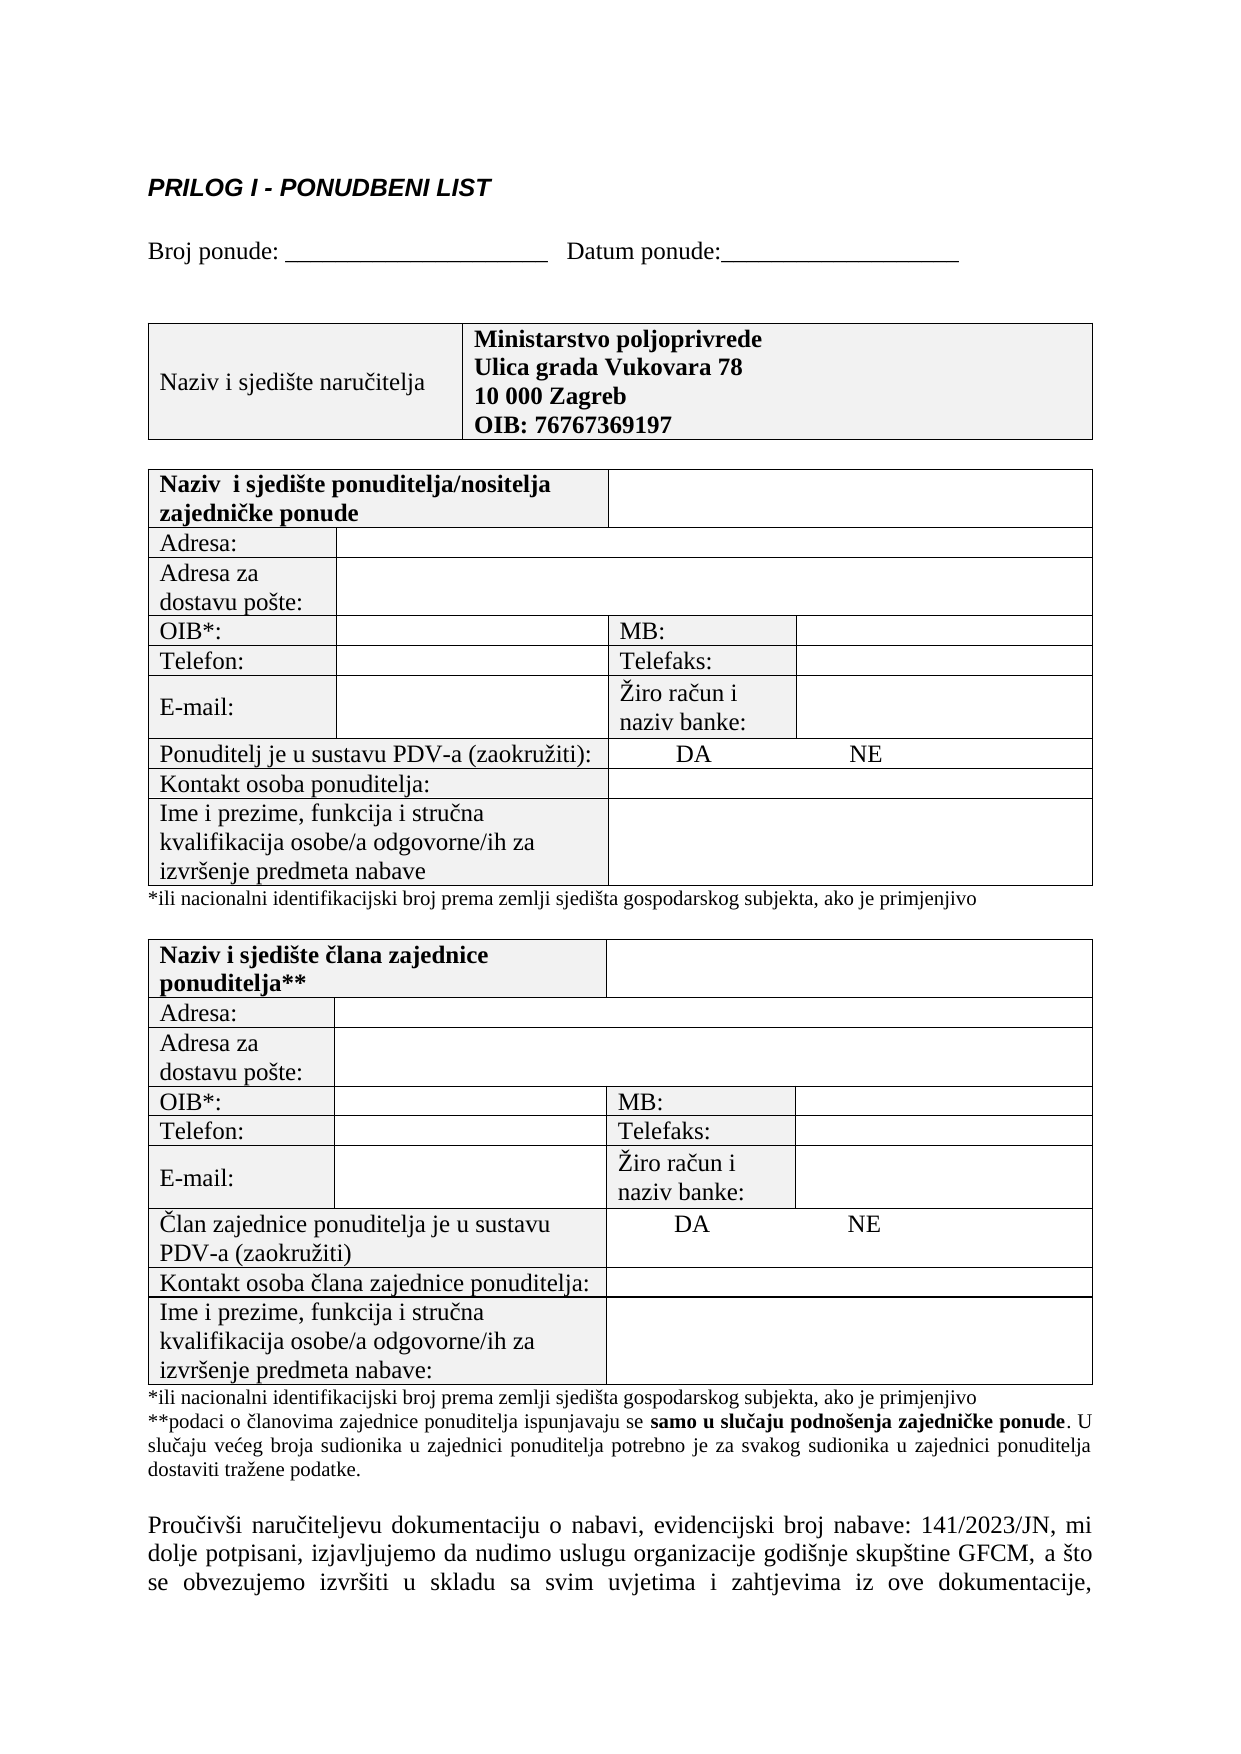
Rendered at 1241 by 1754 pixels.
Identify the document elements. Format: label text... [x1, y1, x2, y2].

text **podaci o članovima zajednice ponuditelja ispunjavaju se samo u slučaju podnošenja zajedničke ponude. U slučaju većeg broja sudionika u zajednici ponuditelja potrebno je za svakog sudionika u zajednici ponuditelja dostaviti tražene podatke. [148, 1409, 1093, 1481]
table_cell Žiro račun i naziv banke: [607, 1146, 795, 1208]
table_cell Kontakt osoba člana zajednice ponuditelja: [149, 1268, 606, 1296]
table_header Naziv i sjedište ponuditelja/nositelja zajedničke ponude [149, 470, 608, 527]
table_cell MB: [607, 1087, 795, 1115]
table_cell Telefaks: [609, 646, 796, 675]
table_cell Telefon: [149, 646, 336, 675]
text Broj ponude: _____________________ Datum ponude:___________________ [148, 236, 1181, 265]
table_cell [797, 646, 1092, 675]
table_cell Žiro račun i naziv banke: [609, 676, 796, 738]
table_cell [797, 676, 1092, 738]
table_cell [337, 616, 608, 645]
table_cell [796, 1087, 1092, 1115]
table_cell Član zajednice ponuditelja je u sustavu PDV-a (zaokružiti) [149, 1209, 606, 1267]
table_cell [609, 799, 1092, 885]
table_cell [609, 769, 1092, 797]
table_cell [335, 1116, 606, 1145]
table_cell DA NE [607, 1209, 1092, 1267]
table_cell [797, 616, 1092, 645]
table_cell Telefon: [149, 1116, 334, 1145]
table_cell Adresa za dostavu pošte: [149, 558, 336, 615]
table_cell Adresa za dostavu pošte: [149, 1028, 334, 1086]
table_cell OIB*: [149, 1087, 334, 1115]
table_cell [337, 558, 1092, 615]
subtitle PRILOG I - PONUDBENI LIST [148, 173, 1093, 201]
table_cell Ime i prezime, funkcija i stručna kvalifikacija osobe/a odgovorne/ih za izvršenje predmeta nabave [149, 799, 608, 885]
table_cell [337, 528, 1092, 557]
table_cell [335, 998, 1092, 1027]
table_header Naziv i sjedište člana zajednice ponuditelja** [149, 940, 606, 997]
table_cell Ponuditelj je u sustavu PDV-a (zaokružiti): [149, 739, 608, 768]
table_cell [335, 1087, 606, 1115]
table_cell E-mail: [149, 676, 336, 738]
table_cell DA NE [609, 739, 1092, 768]
table_header Ministarstvo poljoprivrede Ulica grada Vukovara 78 10 000 Zagreb OIB: 76767369197 [463, 324, 1092, 439]
table_cell OIB*: [149, 616, 336, 645]
table_cell [607, 1268, 1092, 1296]
table_header [609, 470, 1092, 527]
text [148, 1510, 1093, 1596]
table_header [607, 940, 1092, 997]
text *ili nacionalni identifikacijski broj prema zemlji sjedišta gospodarskog subjekta, ako je primjenjivo [148, 886, 1093, 910]
table_cell [335, 1146, 606, 1208]
text *ili nacionalni identifikacijski broj prema zemlji sjedišta gospodarskog subjekta, ako je primjenjivo [148, 1385, 1093, 1409]
table_cell Adresa: [149, 998, 334, 1027]
table_cell [607, 1298, 1092, 1384]
table_cell [796, 1146, 1092, 1208]
table_cell Ime i prezime, funkcija i stručna kvalifikacija osobe/a odgovorne/ih za izvršenje predmeta nabave: [149, 1298, 606, 1384]
table_cell MB: [609, 616, 796, 645]
table_cell Adresa: [149, 528, 336, 557]
table_cell [337, 676, 608, 738]
table_cell [337, 646, 608, 675]
table_cell [335, 1028, 1092, 1086]
table_header Naziv i sjedište naručitelja [149, 324, 462, 439]
table_cell [796, 1116, 1092, 1145]
table_cell E-mail: [149, 1146, 334, 1208]
table_cell Kontakt osoba ponuditelja: [149, 769, 608, 797]
table_cell Telefaks: [607, 1116, 795, 1145]
